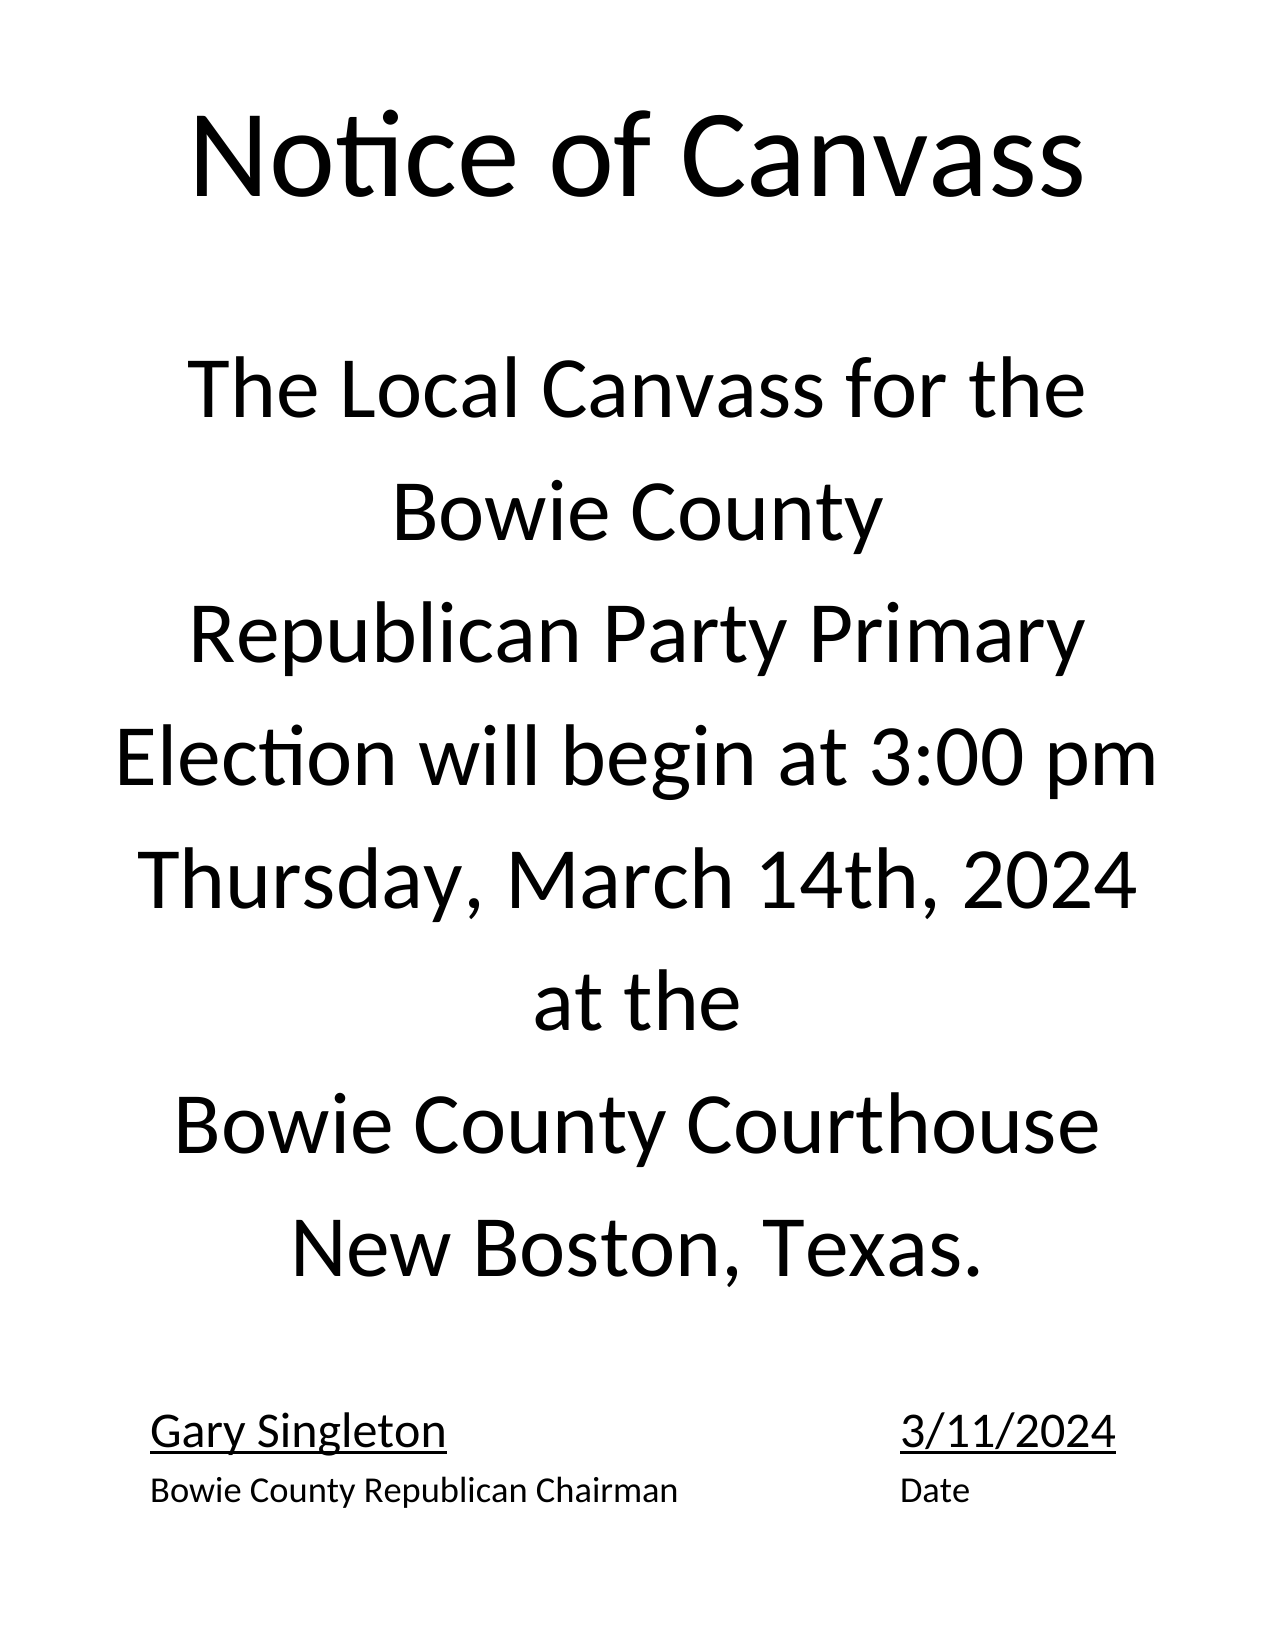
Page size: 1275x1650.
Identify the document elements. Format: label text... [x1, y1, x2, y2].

text Bowie County Courthouse [75, 1068, 1200, 1175]
text Notice of Canvass [75, 75, 1200, 228]
text at the [75, 946, 1200, 1053]
text Bowie County Republican Party Primary Election will begin at 3:00 pm Thursday, March 14​th​, 2024 [75, 455, 1200, 930]
text Gary Singleton 3/11/2024 Bowie County Republican Chairman Date [150, 1399, 1200, 1511]
text The Local Canvass for the [75, 332, 1200, 439]
text New Boston, Texas. [75, 1191, 1200, 1298]
